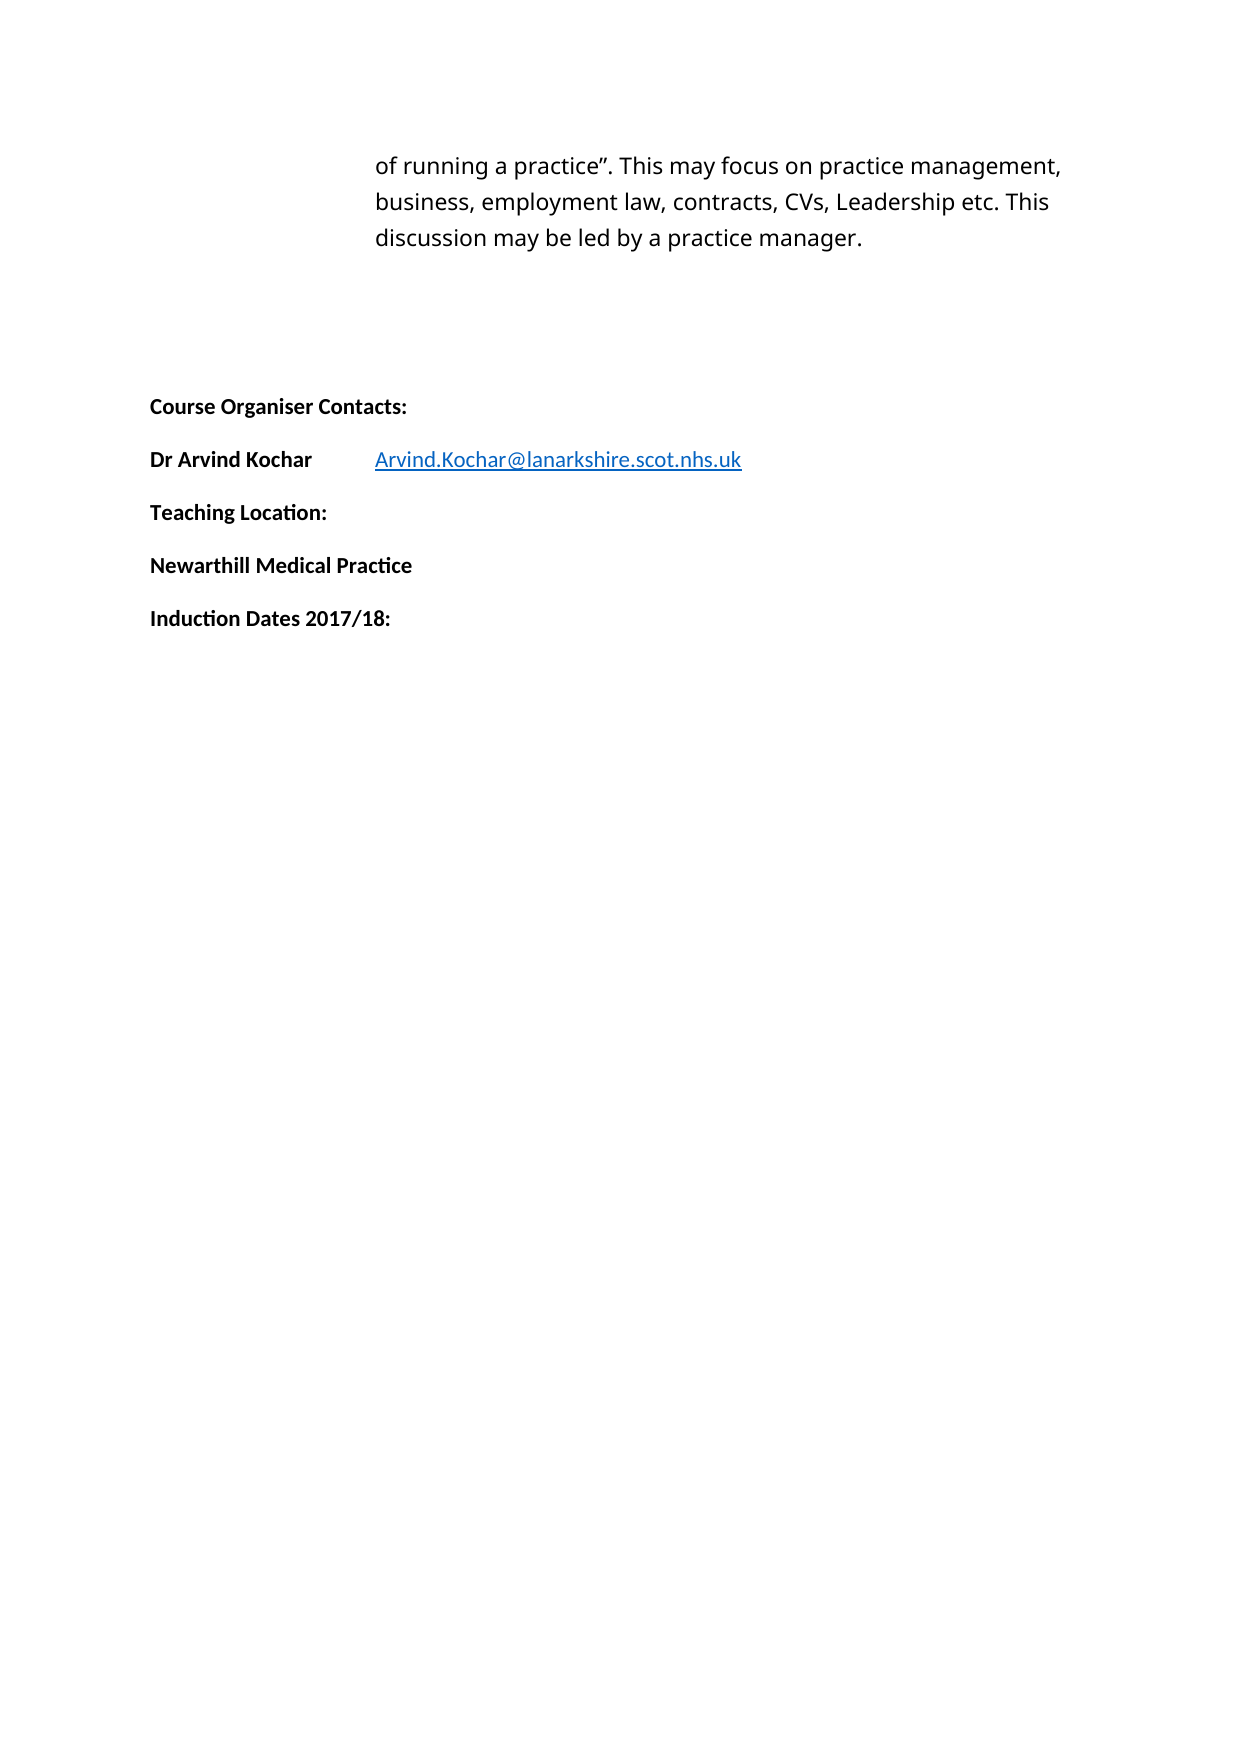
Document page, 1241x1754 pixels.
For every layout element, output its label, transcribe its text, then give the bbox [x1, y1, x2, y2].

text Dr Arvind Kochar Arvind.Kochar@lanarkshire.scot.nhs.uk [150, 445, 1090, 473]
text Newarthill Medical Practice [150, 551, 1090, 579]
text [150, 150, 1090, 253]
text Course Organiser Contacts: [150, 392, 1090, 420]
text Induction Dates 2017/18: [150, 604, 1090, 632]
text Teaching Location: [150, 498, 1090, 526]
